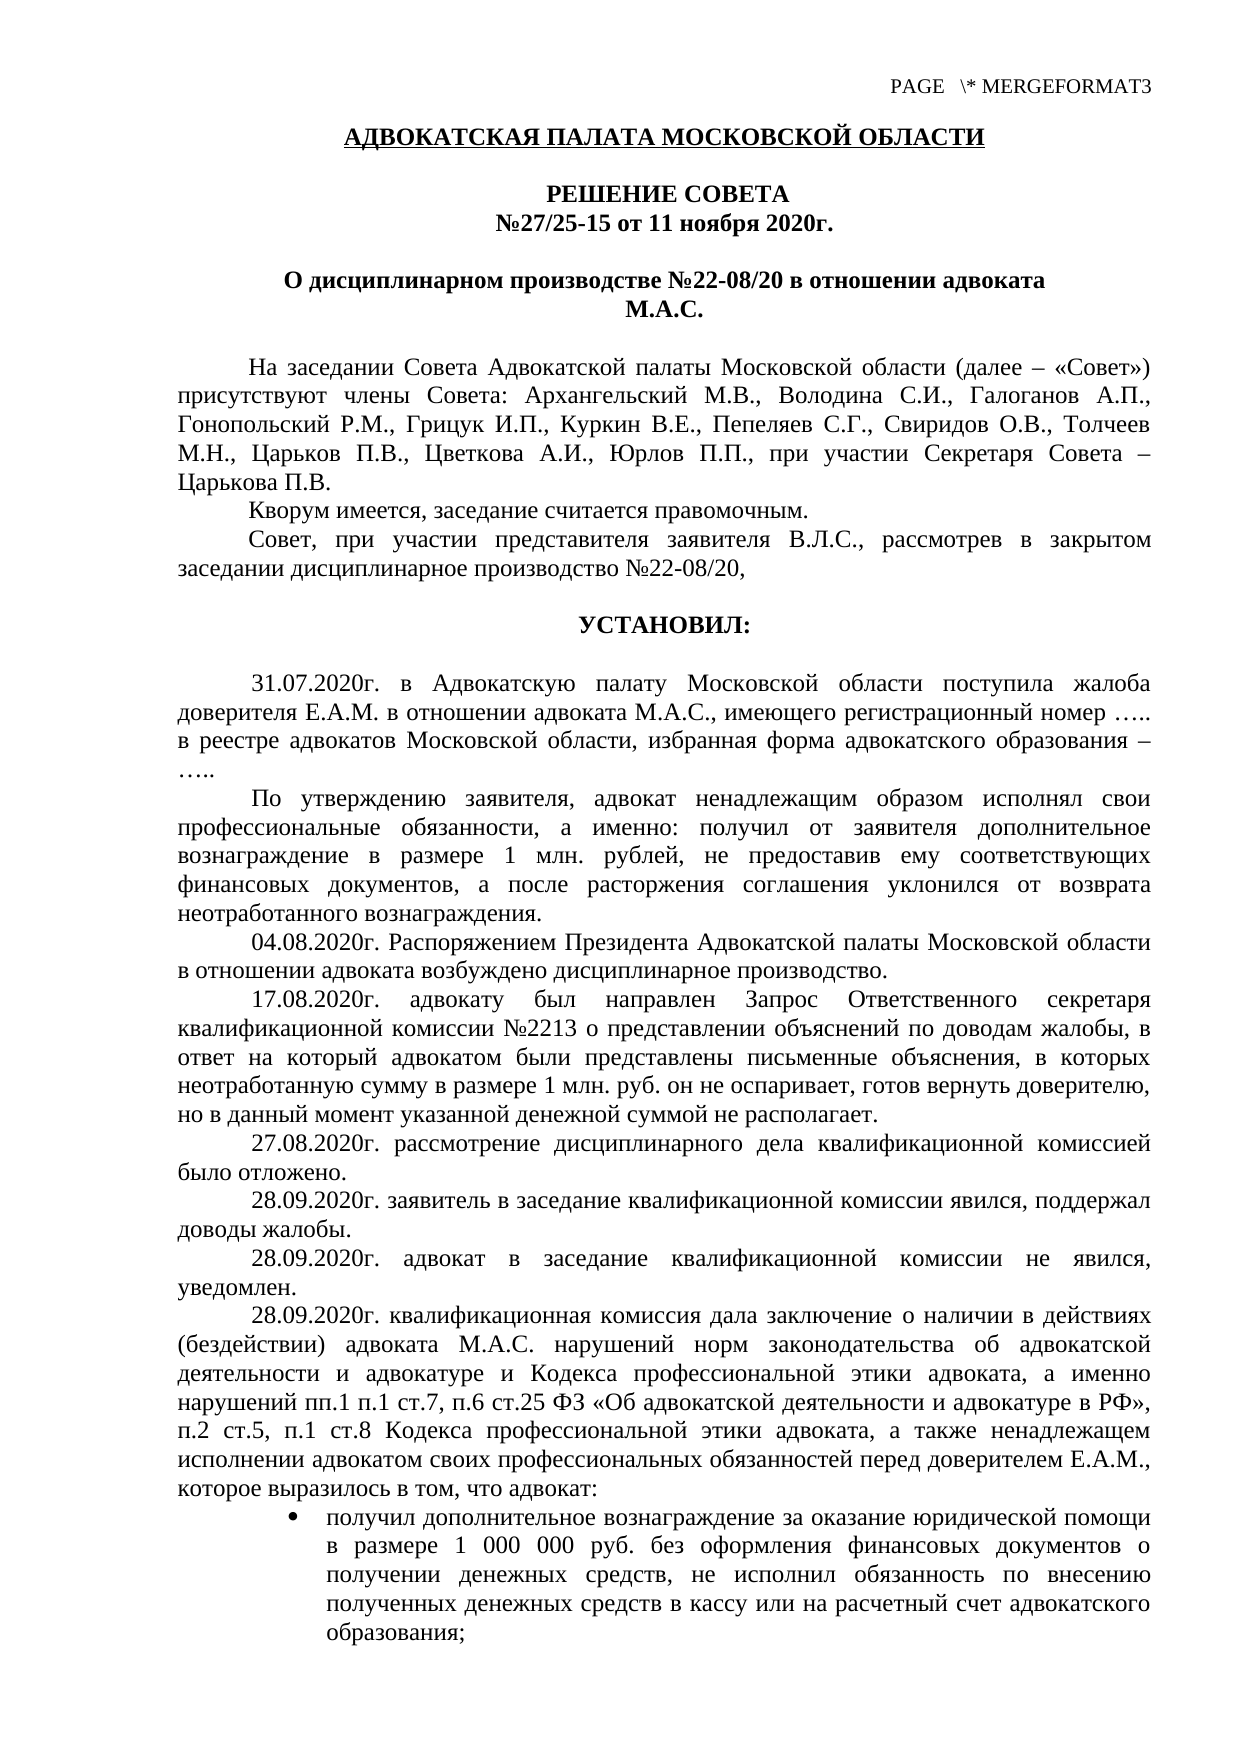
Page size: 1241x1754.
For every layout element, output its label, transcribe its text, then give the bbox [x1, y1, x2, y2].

text 28.09.2020г. квалификационная комиссия дала заключение о наличии в действиях (бездействии) адвоката М.А.С. нарушений норм законодательства об адвокатской деятельности и адвокатуре и Кодекса профессиональной этики адвоката, а именно нарушений пп.1 п.1 ст.7, п.6 ст.25 ФЗ «Об адвокатской деятельности и адвокатуре в РФ», п.2 ст.5, п.1 ст.8 Кодекса профессиональной этики адвоката, а также ненадлежащем исполнении адвокатом своих профессиональных обязанностей перед доверителем Е.А.М., которое выразилось в том, что адвокат: [177, 1301, 1152, 1502]
text М.А.С. [177, 294, 1152, 323]
text №27/25-15 от 11 ноября 2020г. [177, 208, 1152, 237]
text 27.08.2020г. рассмотрение дисциплинарного дела квалификационной комиссией было отложено. [177, 1128, 1152, 1186]
text Кворум имеется, заседание считается правомочным. [177, 496, 1152, 524]
text О дисциплинарном производстве №22-08/20 в отношении адвоката [177, 266, 1152, 294]
text 17.08.2020г. адвокату был направлен Запрос Ответственного секретаря квалификационной комиссии №2213 о представлении объяснений по доводам жалобы, в ответ на который адвокатом были представлены письменные объяснения, в которых неотработанную сумму в размере 1 млн. руб. он не оспаривает, готов вернуть доверителю, но в данный момент указанной денежной суммой не располагает. [177, 984, 1152, 1128]
text 28.09.2020г. заявитель в заседание квалификационной комиссии явился, поддержал доводы жалобы. [177, 1186, 1152, 1243]
text 31.07.2020г. в Адвокатскую палату Московской области поступила жалоба доверителя Е.А.М. в отношении адвоката М.А.С., имеющего регистрационный номер ….. в реестре адвокатов Московской области, избранная форма адвокатского образования – ….. [177, 668, 1152, 783]
text адвокатская палата московской области [177, 122, 1152, 151]
text 04.08.2020г. Распоряжением Президента Адвокатской палаты Московской области в отношении адвоката возбуждено дисциплинарное производство. [177, 927, 1152, 984]
text Совет, при участии представителя заявителя В.Л.С., рассмотрев в закрытом заседании дисциплинарное производство №22-08/20, [177, 524, 1152, 582]
text По утверждению заявителя, адвокат ненадлежащим образом исполнял свои профессиональные обязанности, а именно: получил от заявителя дополнительное вознаграждение в размере 1 млн. рублей, не предоставив ему соответствующих финансовых документов, а после расторжения соглашения уклонился от возврата неотработанного вознаграждения. [177, 783, 1152, 927]
text 28.09.2020г. адвокат в заседание квалификационной комиссии не явился, уведомлен. [177, 1243, 1152, 1301]
text УСТАНОВИЛ: [177, 611, 1152, 639]
text Решение СОВЕТА [472, 179, 1152, 208]
list получил дополнительное вознаграждение за оказание юридической помощи в размере 1 000 000 руб. без оформления финансовых документов о получении денежных средств, не исполнил обязанность по внесению полученных денежных средств в кассу или на расчетный счет адвокатского образования; [288, 1502, 1152, 1646]
text На заседании Совета Адвокатской палаты Московской области (далее – «Совет») присутствуют члены Совета: Архангельский М.В., Володина С.И., Галоганов А.П., Гонопольский Р.М., Грицук И.П., Куркин В.Е., Пепеляев С.Г., Свиридов О.В., Толчеев М.Н., Царьков П.В., Цветкова А.И., Юрлов П.П., при участии Секретаря Совета – Царькова П.В. [177, 352, 1152, 496]
